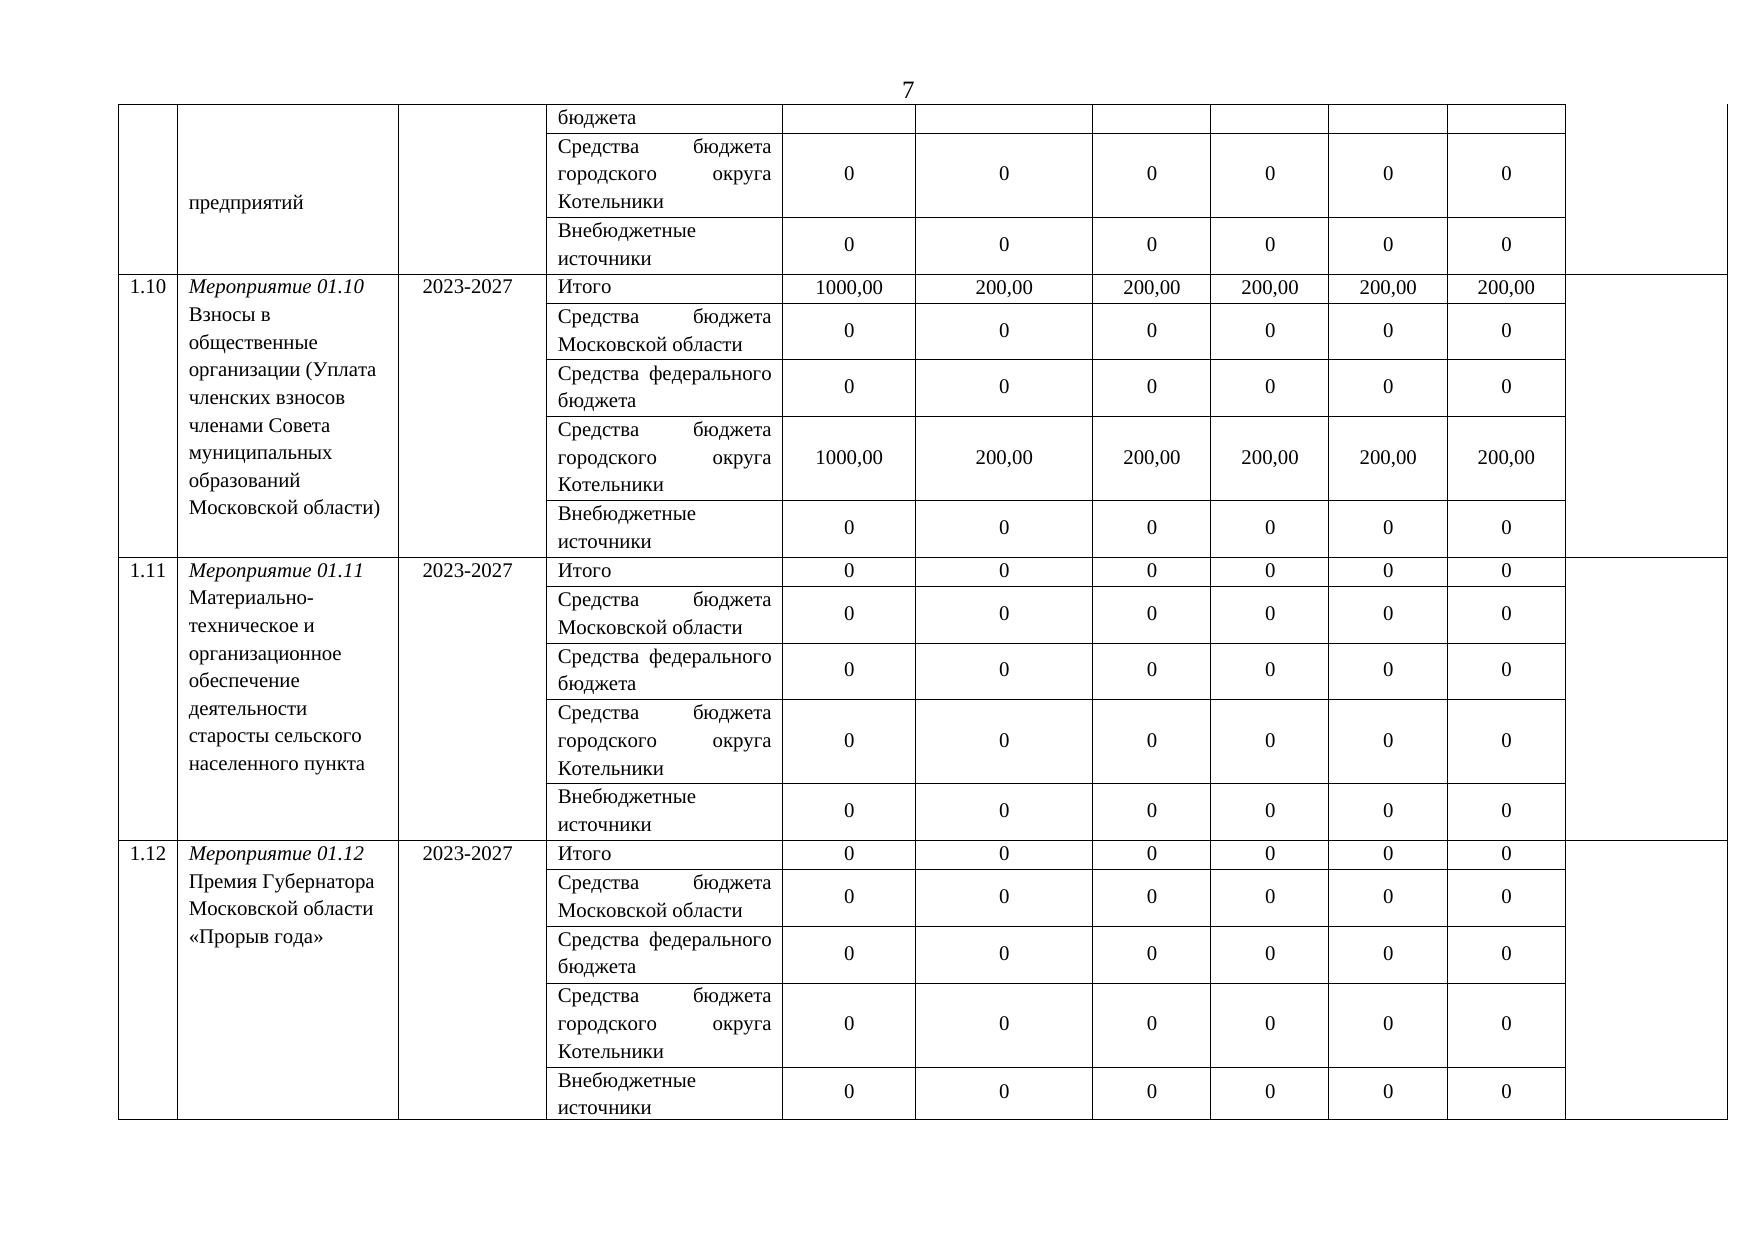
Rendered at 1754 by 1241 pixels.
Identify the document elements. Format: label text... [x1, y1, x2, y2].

table_cell 0 [916, 360, 1092, 416]
table_cell 200,00 [1448, 275, 1565, 303]
table_cell Средства бюджета Московской области [547, 304, 782, 359]
table_cell 0 [1211, 360, 1328, 416]
table_cell 0 [1448, 587, 1565, 643]
table_cell 0 [1448, 784, 1565, 840]
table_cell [547, 105, 782, 133]
table_cell 0 [1448, 558, 1565, 586]
table_cell 0 [1211, 841, 1328, 869]
table_cell 0 [783, 360, 915, 416]
table_cell 200,00 [916, 417, 1092, 500]
table_cell 0 [1211, 105, 1328, 133]
table_cell 0 [916, 984, 1092, 1067]
table_cell 0 [783, 587, 915, 643]
table_cell Средства федерального бюджета [547, 927, 782, 982]
table_cell 0 [783, 501, 915, 557]
table_cell [1566, 558, 1727, 840]
table_cell Итого [547, 558, 782, 586]
table_cell 0 [1093, 558, 1210, 586]
table_cell 0 [1448, 360, 1565, 416]
table_cell 0 [1329, 927, 1447, 982]
table_cell 0 [783, 1068, 915, 1119]
table_cell Средства бюджета Московской области [547, 587, 782, 643]
table_cell 0 [1211, 927, 1328, 982]
table_cell 0 [1448, 927, 1565, 982]
table_cell 0 [916, 644, 1092, 699]
table_cell 1.10 [119, 275, 177, 557]
table_cell 200,00 [1211, 417, 1328, 500]
table_cell 0 [1093, 841, 1210, 869]
table_cell 0 [783, 870, 915, 926]
table_cell 0 [1093, 134, 1210, 217]
table_cell 0 [1329, 501, 1447, 557]
table_cell 0 [783, 927, 915, 982]
table_cell Мероприятие 01.11 Материально- техническое и организационное обеспечение деятельности старосты сельского населенного пункта [178, 558, 398, 840]
table_cell 0 [783, 984, 915, 1067]
table_cell 0 [1093, 784, 1210, 840]
table_cell 0 [1448, 841, 1565, 869]
table_cell 200,00 [1329, 275, 1447, 303]
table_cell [547, 984, 782, 1067]
table_cell Внебюджетные источники [547, 218, 782, 273]
table_cell 0 [916, 558, 1092, 586]
table_cell 200,00 [1093, 417, 1210, 500]
table_cell Итого [547, 275, 782, 303]
table_cell Средства бюджета городского округа Котельники [547, 417, 782, 500]
table_cell Средства федерального бюджета [547, 644, 782, 699]
table_cell [1566, 841, 1727, 1119]
table_cell 0 [916, 841, 1092, 869]
table_cell 0 [916, 870, 1092, 926]
table_cell 0 [1093, 218, 1210, 273]
table_cell 0 [783, 700, 915, 783]
table_cell 0 [1093, 587, 1210, 643]
table_cell 0 [783, 105, 915, 133]
table_cell 0 [1448, 134, 1565, 217]
table_cell 0 [1093, 984, 1210, 1067]
table_cell Средства бюджета городского округа Котельники [547, 134, 782, 217]
table_cell 0 [1329, 841, 1447, 869]
table_cell 0 [1329, 1068, 1447, 1119]
table_cell 0 [1329, 360, 1447, 416]
table_cell 0 [1448, 870, 1565, 926]
table_cell 0 [783, 218, 915, 273]
table_cell 0 [1448, 105, 1565, 133]
table_cell 0 [783, 784, 915, 840]
table_cell 2023-2027 [399, 558, 546, 840]
table_cell 0 [1329, 870, 1447, 926]
table_cell 0 [1211, 984, 1328, 1067]
table_cell 0 [1211, 558, 1328, 586]
table_cell 0 [916, 587, 1092, 643]
table_cell 0 [1093, 105, 1210, 133]
table_cell 0 [1211, 870, 1328, 926]
table_cell 0 [1211, 587, 1328, 643]
table_cell 0 [1448, 501, 1565, 557]
table_cell 0 [1211, 784, 1328, 840]
table_cell 200,00 [1448, 417, 1565, 500]
table_cell 0 [1211, 1068, 1328, 1119]
table_cell 0 [1448, 700, 1565, 783]
table_cell 0 [783, 841, 915, 869]
table_cell 0 [1448, 304, 1565, 359]
table_cell 200,00 [1211, 275, 1328, 303]
table_cell 0 [1329, 134, 1447, 217]
table_cell 0 [1093, 1068, 1210, 1119]
table_cell 1.12 [119, 841, 177, 1119]
table_cell 0 [1329, 984, 1447, 1067]
table_cell Внебюджетные источники [547, 501, 782, 557]
table_cell 0 [1329, 644, 1447, 699]
table_cell 0 [1329, 587, 1447, 643]
table_cell 0 [1448, 644, 1565, 699]
table_cell 0 [1329, 304, 1447, 359]
table_cell 0 [1093, 870, 1210, 926]
table_cell 0 [916, 1068, 1092, 1119]
table_cell Внебюджетные источники [547, 784, 782, 840]
table_cell 0 [916, 784, 1092, 840]
table_cell 0 [1093, 927, 1210, 982]
table_cell 0 [1329, 784, 1447, 840]
table_cell 0 [1448, 984, 1565, 1067]
table_cell 2023-2027 [399, 841, 546, 1119]
table_cell 0 [1093, 501, 1210, 557]
table_cell 0 [916, 218, 1092, 273]
table_cell Внебюджетные источники [547, 1068, 782, 1119]
table_cell 0 [916, 700, 1092, 783]
table_cell 0 [1093, 644, 1210, 699]
table_cell Средства федерального бюджета [547, 360, 782, 416]
table_cell 0 [1211, 700, 1328, 783]
table_cell 0 [1448, 1068, 1565, 1119]
table_cell Средства бюджета городского округа Котельники [547, 700, 782, 783]
table_cell 0 [783, 644, 915, 699]
table_cell 0 [1211, 218, 1328, 273]
table_cell 1000,00 [783, 275, 915, 303]
table_cell 0 [1448, 218, 1565, 273]
table_cell 1.11 [119, 558, 177, 840]
table_cell Итого [547, 841, 782, 869]
table_cell 0 [916, 105, 1092, 133]
table_cell 0 [1211, 134, 1328, 217]
table_cell 0 [1329, 700, 1447, 783]
table_cell 0 [916, 927, 1092, 982]
table_cell Мероприятие 01.12 Премия Губернатора Московской области «Прорыв года» [178, 841, 398, 1119]
table_cell 0 [1093, 700, 1210, 783]
table_cell 0 [916, 501, 1092, 557]
table_cell 0 [1093, 304, 1210, 359]
table_cell 0 [1329, 558, 1447, 586]
table_cell 200,00 [916, 275, 1092, 303]
table_cell 0 [916, 304, 1092, 359]
table_cell 0 [1211, 304, 1328, 359]
table_cell 0 [916, 134, 1092, 217]
table_cell 0 [1211, 501, 1328, 557]
table_cell 0 [783, 134, 915, 217]
table_cell 2023-2027 [399, 275, 546, 557]
table_cell [1566, 275, 1727, 557]
table_cell 0 [783, 304, 915, 359]
table_cell 0 [1329, 105, 1447, 133]
table_cell 200,00 [1093, 275, 1210, 303]
table_cell Средства бюджета Московской области [547, 870, 782, 926]
table_cell Мероприятие 01.10 Взносы в общественные организации (Уплата членских взносов членами Совета муниципальных образований Московской области) [178, 275, 398, 557]
table_cell 0 [1211, 644, 1328, 699]
table_cell 0 [1093, 360, 1210, 416]
table_cell 200,00 [1329, 417, 1447, 500]
table_cell 0 [783, 558, 915, 586]
table_cell 0 [1329, 218, 1447, 273]
table_cell 1000,00 [783, 417, 915, 500]
